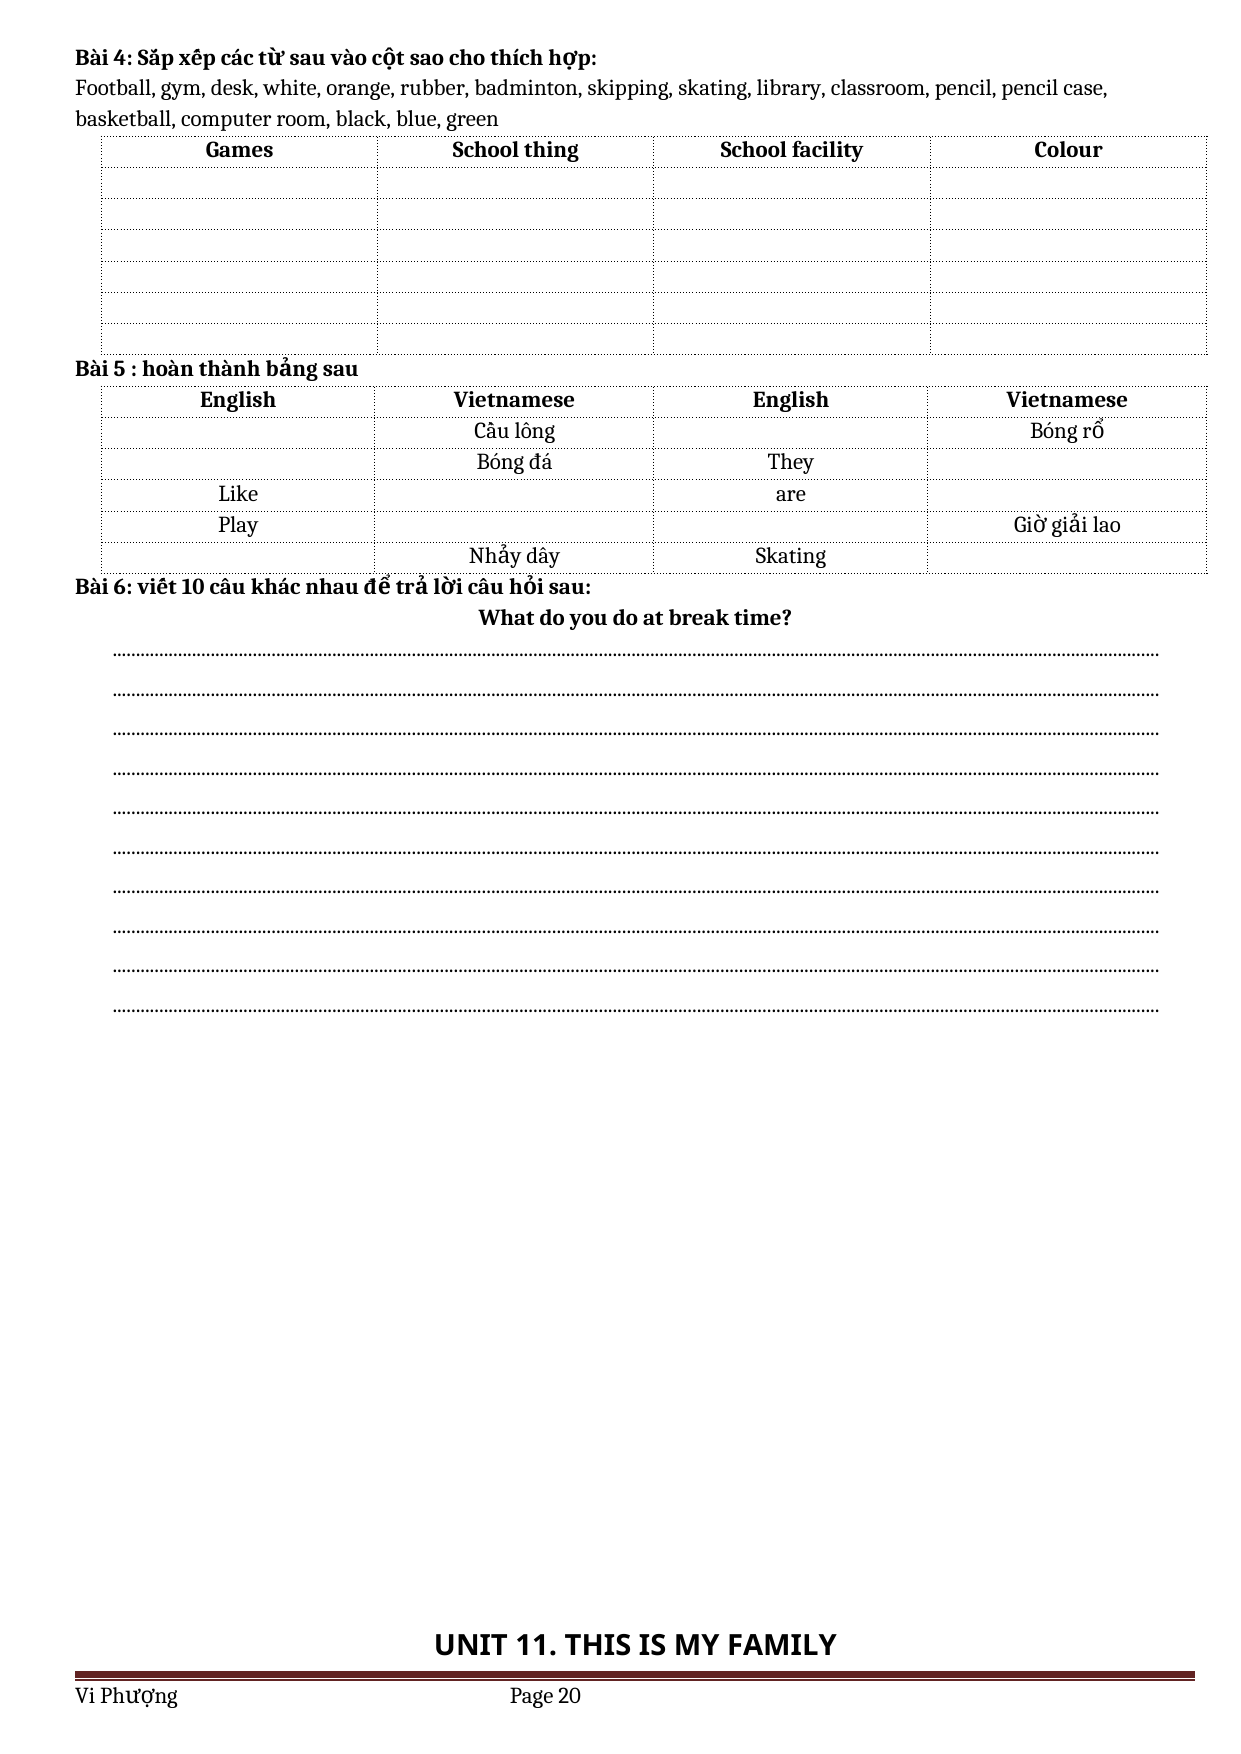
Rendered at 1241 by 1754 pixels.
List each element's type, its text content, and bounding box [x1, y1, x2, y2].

table_cell [654, 261, 930, 292]
table_cell [654, 323, 930, 354]
table_cell [930, 198, 1207, 229]
table_cell [654, 167, 930, 198]
table_cell [654, 292, 930, 323]
table_header Colour [930, 136, 1207, 167]
text Bài 4: Sắp xếp các từ sau vào cột sao cho thích hợp: [75, 45, 1195, 71]
table_cell [930, 261, 1207, 292]
table_cell Cầu lông [375, 417, 654, 448]
table_cell [101, 448, 375, 479]
table_cell Nhảy dây [375, 542, 654, 573]
table_cell [378, 198, 654, 229]
table_cell [378, 292, 654, 323]
table_cell [930, 167, 1207, 198]
table_header Vietnamese [375, 386, 654, 417]
table_cell [654, 229, 930, 261]
table_cell [928, 479, 1207, 511]
table_cell [378, 261, 654, 292]
table_cell [378, 229, 654, 261]
table_cell [101, 167, 378, 198]
table_header School facility [654, 136, 930, 167]
table_cell Play [101, 511, 375, 542]
table_cell [930, 229, 1207, 261]
table_cell Giờ giải lao [928, 511, 1207, 542]
table_cell [378, 323, 654, 354]
text UNIT 11. THIS IS MY FAMILY [75, 1624, 1195, 1664]
table_cell [101, 323, 378, 354]
table_cell They [654, 448, 928, 479]
table_cell [930, 292, 1207, 323]
table_cell [928, 448, 1207, 479]
table_cell [101, 229, 378, 261]
table_header English [654, 386, 928, 417]
table_cell [101, 261, 378, 292]
table_cell Bóng rổ [928, 417, 1207, 448]
table_cell [930, 323, 1207, 354]
table_header English [101, 386, 375, 417]
table_cell [101, 417, 375, 448]
table_cell [101, 292, 378, 323]
table_cell [928, 542, 1207, 573]
table_header Vietnamese [928, 386, 1207, 417]
table_cell are [654, 479, 928, 511]
text Football, gym, desk, white, orange, rubber, badminton, skipping, skating, library, classroom, pencil, pencil case, basketball, computer room, black, blue, green [75, 75, 1195, 132]
table_cell [101, 542, 375, 573]
table_header School thing [378, 136, 654, 167]
table_cell [654, 417, 928, 448]
table_cell Like [101, 479, 375, 511]
table_cell [654, 198, 930, 229]
text Bài 5 : hoàn thành bảng sau [75, 355, 1195, 382]
text Bài 6: viết 10 câu khác nhau để trả lời câu hỏi sau: [75, 574, 1195, 601]
table_header Games [101, 136, 378, 167]
table_cell [378, 167, 654, 198]
table_cell Skating [654, 542, 928, 573]
table_cell [375, 511, 654, 542]
table_cell [654, 511, 928, 542]
text What do you do at break time? [75, 604, 1195, 631]
table_cell Bóng đá [375, 448, 654, 479]
table_cell [101, 198, 378, 229]
table_cell [375, 479, 654, 511]
